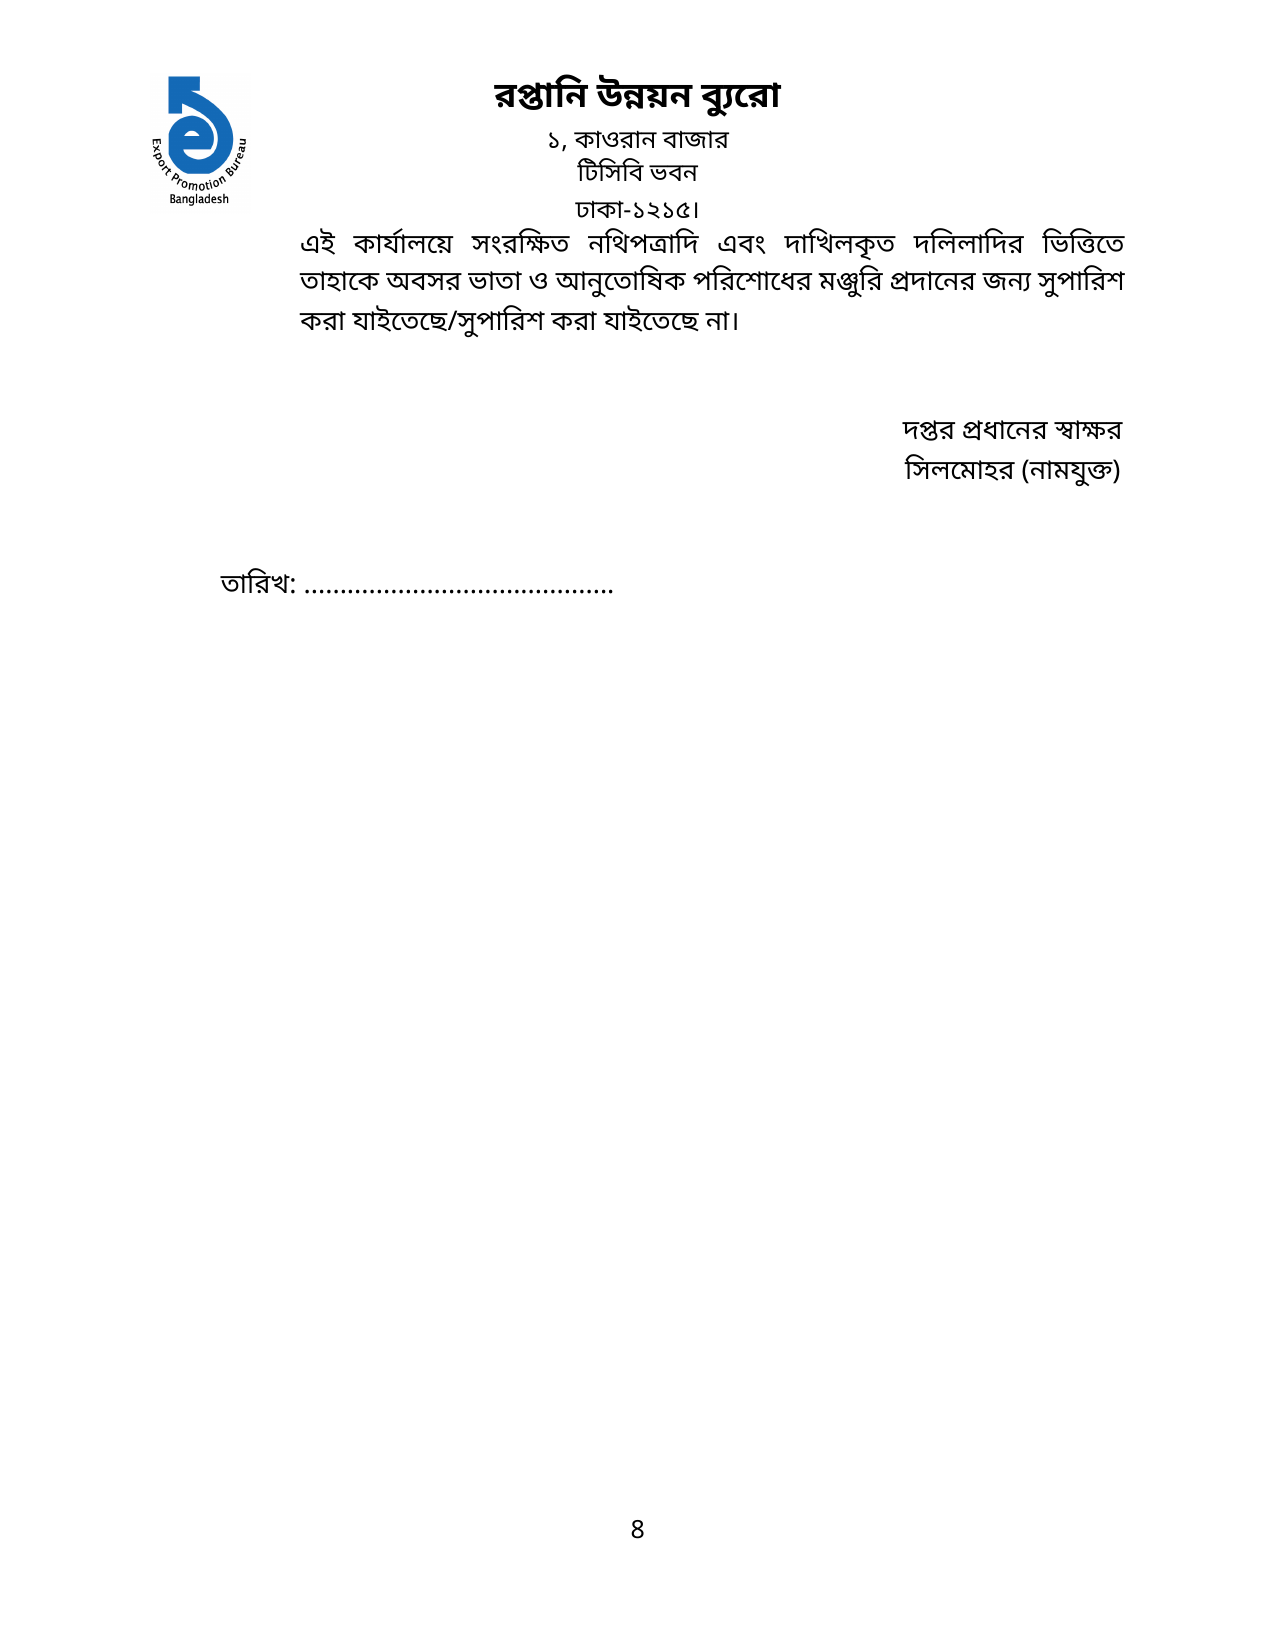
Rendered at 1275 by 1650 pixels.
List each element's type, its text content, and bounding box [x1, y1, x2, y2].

picture [150, 73, 252, 214]
text এই কার্যালয়ে সংরক্ষিত নথিপত্রাদি এবং দাখিলকৃত দলিলাদির ভিত্তিতে তাহাকে অবসর ভাতা ও আনুতোষিক পরিশোধের মঞ্জুরি প্রদানের জন্য সুপারিশ করা যাইতেছে/সুপারিশ করা যাইতেছে না। [225, 229, 1125, 341]
text সিলমোহর (নামযুক্ত) [900, 451, 1125, 491]
text দপ্তর প্রধানের স্বাক্ষর [900, 415, 1125, 451]
text তারিখ: ........................................... [150, 564, 1125, 604]
